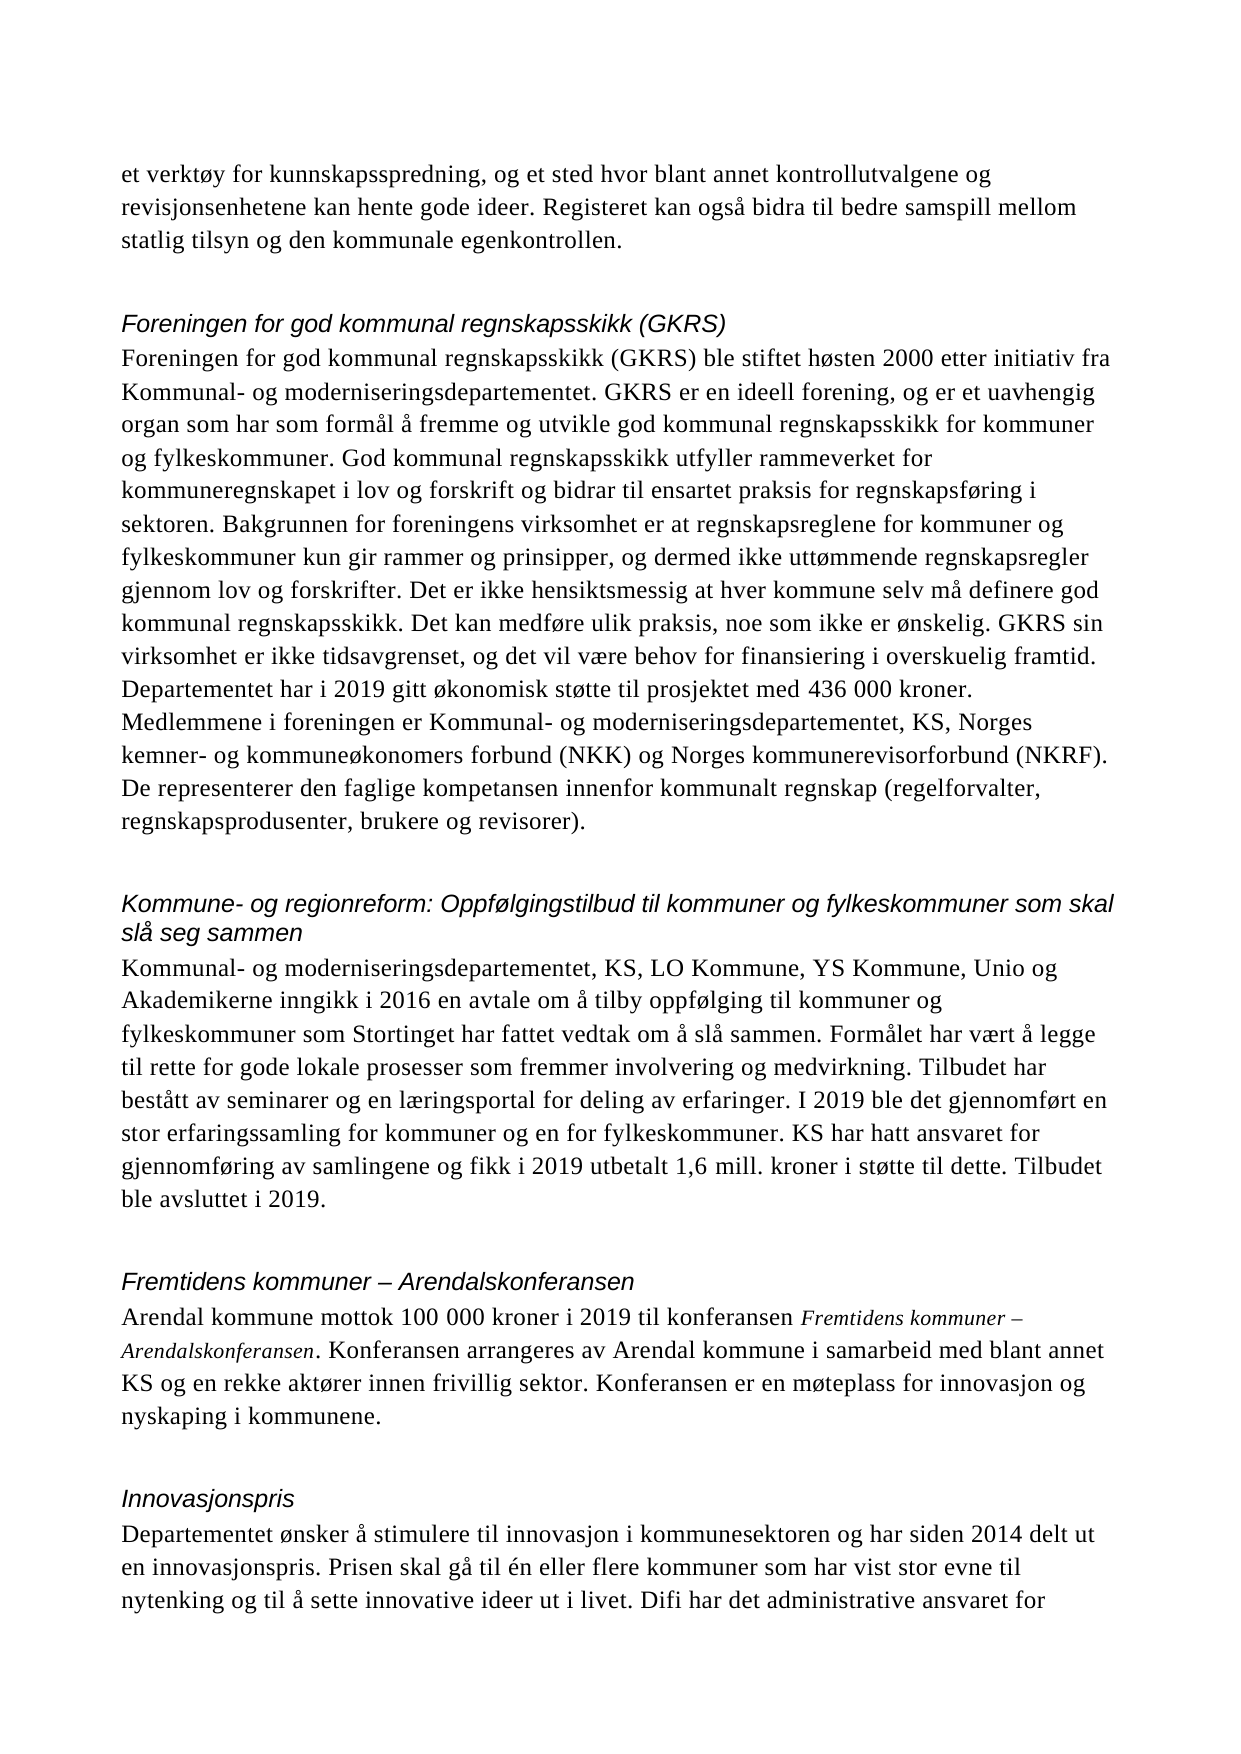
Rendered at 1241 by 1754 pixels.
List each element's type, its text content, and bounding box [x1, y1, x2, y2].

text Kommune- og regionreform: Oppfølgingstilbud til kommuner og fylkeskommuner som skal slå seg sammen [121, 889, 1119, 946]
text Arendal kommune mottok 100 000 kroner i 2019 til konferansen Fremtidens kommuner – Arendalskonferansen. Konferansen arrangeres av Arendal kommune i samarbeid med blant annet KS og en rekke aktører innen frivillig sektor. Konferansen er en møteplass for innovasjon og nyskaping i kommunene. [121, 1302, 1119, 1429]
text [121, 159, 1119, 254]
text Fremtidens kommuner – Arendalskonferansen [121, 1267, 1119, 1296]
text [121, 1519, 1119, 1614]
text Foreningen for god kommunal regnskapsskikk (GKRS) [121, 308, 1119, 337]
text Foreningen for god kommunal regnskapsskikk (GKRS) ble stiftet høsten 2000 etter initiativ fra Kommunal- og moderniseringsdepartementet. GKRS er en ideell forening, og er et uavhengig organ som har som formål å fremme og utvikle god kommunal regnskapsskikk for kommuner og fylkeskommuner. God kommunal regnskapsskikk utfyller rammeverket for kommuneregnskapet i lov og forskrift og bidrar til ensartet praksis for regnskapsføring i sektoren. Bakgrunnen for foreningens virksomhet er at regnskapsreglene for kommuner og fylkeskommuner kun gir rammer og prinsipper, og dermed ikke uttømmende regnskapsregler gjennom lov og forskrifter. Det er ikke hensiktsmessig at hver kommune selv må definere god kommunal regnskapsskikk. Det kan medføre ulik praksis, noe som ikke er ønskelig. GKRS sin virksomhet er ikke tidsavgrenset, og det vil være behov for finansiering i overskuelig framtid. Departementet har i 2019 gitt økonomisk støtte til prosjektet med 436 000 kroner. Medlemmene i foreningen er Kommunal- og moderniseringsdepartementet, KS, Norges kemner- og kommuneøkonomers forbund (NKK) og Norges kommunerevisorforbund (NKRF). De representerer den faglige kompetansen innenfor kommunalt regnskap (regelforvalter, regnskapsprodusenter, brukere og revisorer). [121, 343, 1119, 834]
text Kommunal- og moderniseringsdepartementet, KS, LO Kommune, YS Kommune, Unio og Akademikerne inngikk i 2016 en avtale om å tilby oppfølging til kommuner og fylkeskommuner som Stortinget har fattet vedtak om å slå sammen. Formålet har vært å legge til rette for gode lokale prosesser som fremmer involvering og medvirkning. Tilbudet har bestått av seminarer og en læringsportal for deling av erfaringer. I 2019 ble det gjennomført en stor erfaringssamling for kommuner og en for fylkeskommuner. KS har hatt ansvaret for gjennomføring av samlingene og fikk i 2019 utbetalt 1,6 mill. kroner i støtte til dette. Tilbudet ble avsluttet i 2019. [121, 953, 1119, 1212]
text Innovasjonspris [121, 1484, 1119, 1513]
